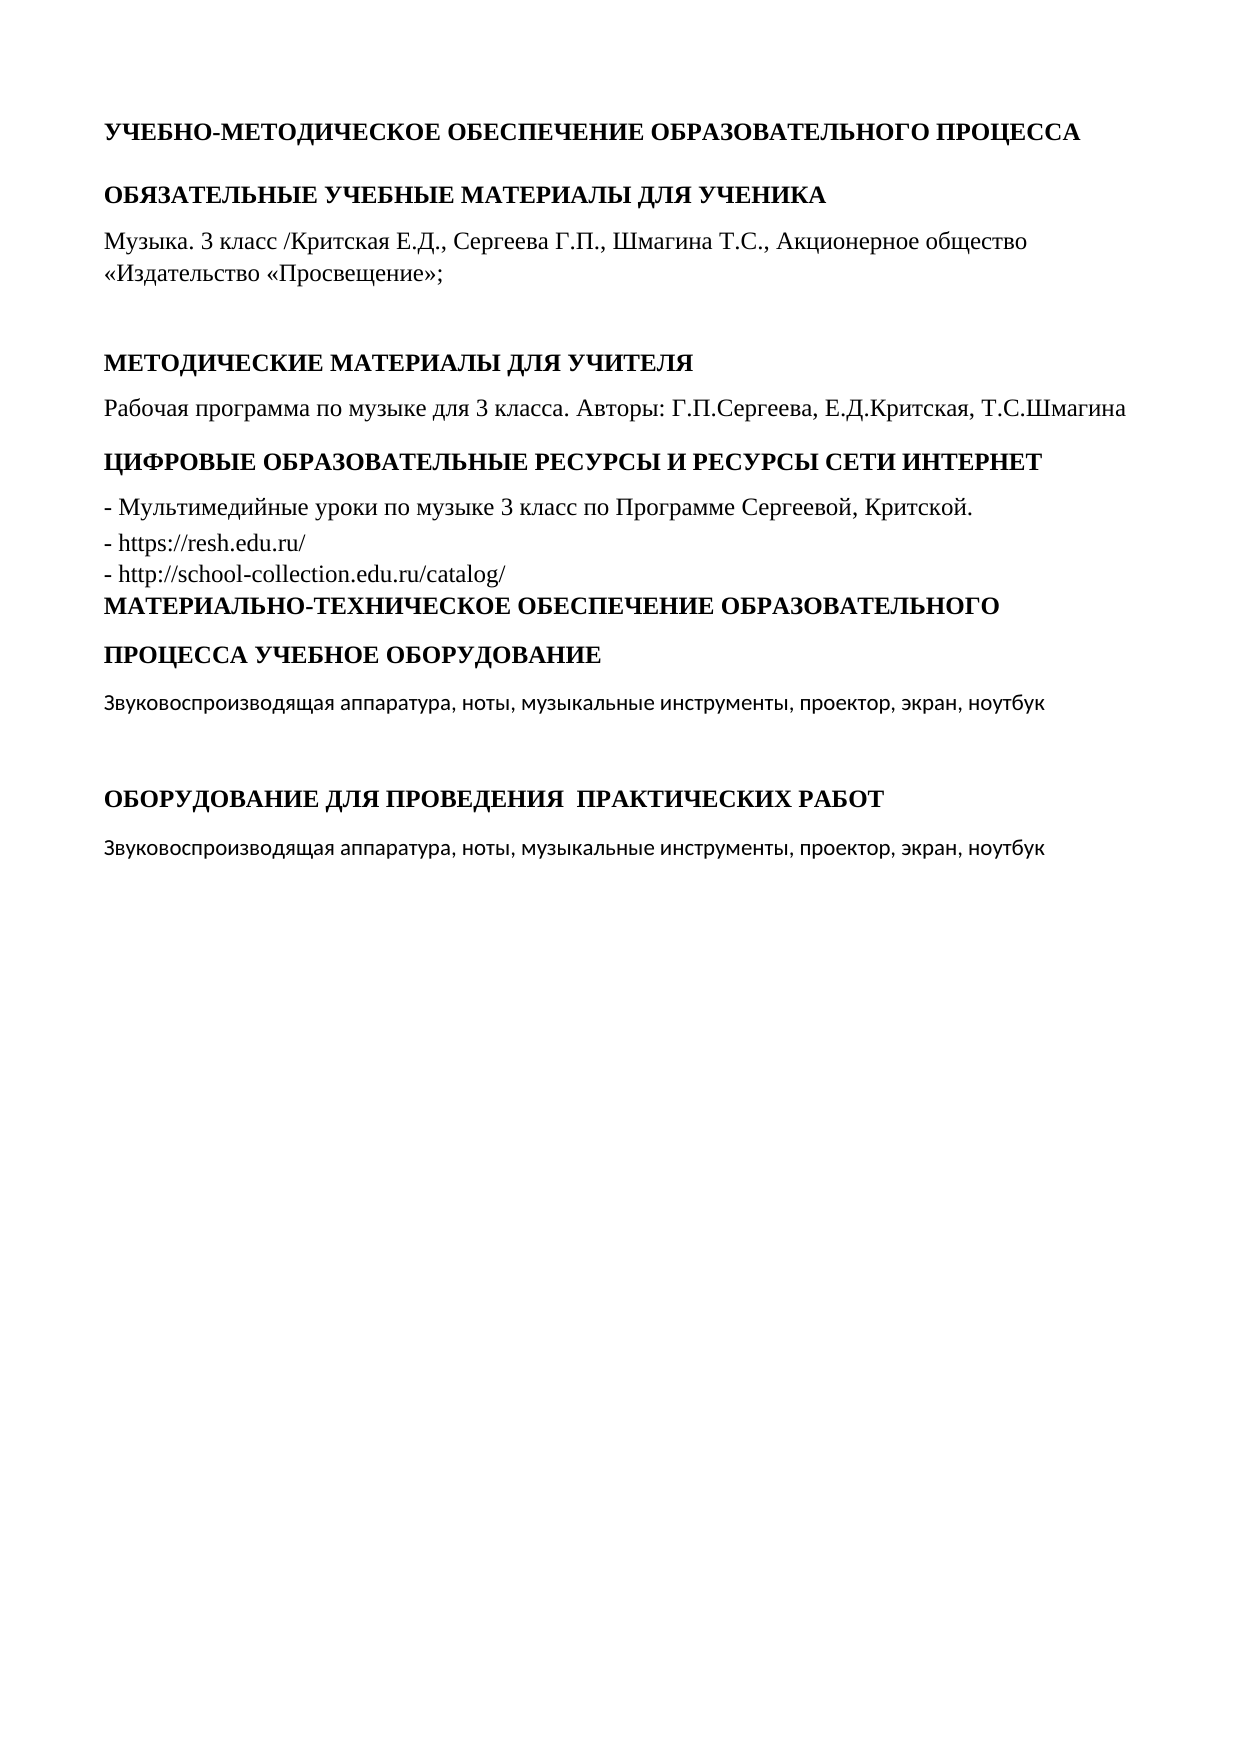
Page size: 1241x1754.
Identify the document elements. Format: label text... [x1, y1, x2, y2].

text Звуковоспроизводящая аппаратура, ноты, музыкальные инструменты, проектор, экран, ноутбук [103, 688, 1136, 717]
text - https://resh.edu.ru/ - http://school-collection.edu.ru/catalog/ [103, 528, 1016, 588]
text МЕТОДИЧЕСКИЕ МАТЕРИАЛЫ ДЛЯ УЧИТЕЛЯ [103, 349, 1181, 377]
text УЧЕБНО-МЕТОДИЧЕСКОЕ ОБЕСПЕЧЕНИЕ ОБРАЗОВАТЕЛЬНОГО ПРОЦЕССА [103, 118, 1181, 145]
text ЦИФРОВЫЕ ОБРАЗОВАТЕЛЬНЫЕ РЕСУРСЫ И РЕСУРСЫ СЕТИ ИНТЕРНЕТ [103, 449, 1181, 476]
text ОБОРУДОВАНИЕ ДЛЯ ПРОВЕДЕНИЯ ПРАКТИЧЕСКИХ РАБОТ [103, 736, 1136, 813]
text - Мультимедийные уроки по музыке 3 класс по Программе Сергеевой, Критской. [103, 494, 1181, 521]
text Рабочая программа по музыке для 3 класса. Авторы: Г.П.Сергеева, Е.Д.Критская, Т.С.Шмагина [103, 394, 1181, 421]
text ОБЯЗАТЕЛЬНЫЕ УЧЕБНЫЕ МАТЕРИАЛЫ ДЛЯ УЧЕНИКА [103, 181, 1181, 209]
text МАТЕРИАЛЬНО-ТЕХНИЧЕСКОЕ ОБЕСПЕЧЕНИЕ ОБРАЗОВАТЕЛЬНОГО ПРОЦЕССА УЧЕБНОЕ ОБОРУДОВАНИЕ [103, 591, 1136, 668]
text Звуковоспроизводящая аппаратура, ноты, музыкальные инструменты, проектор, экран, ноутбук [103, 833, 1136, 861]
text Музыка. 3 класс /Критская Е.Д., Сергеева Г.П., Шмагина Т.С., Акционерное общество «Издательство «Просвещение»; [103, 226, 1166, 319]
